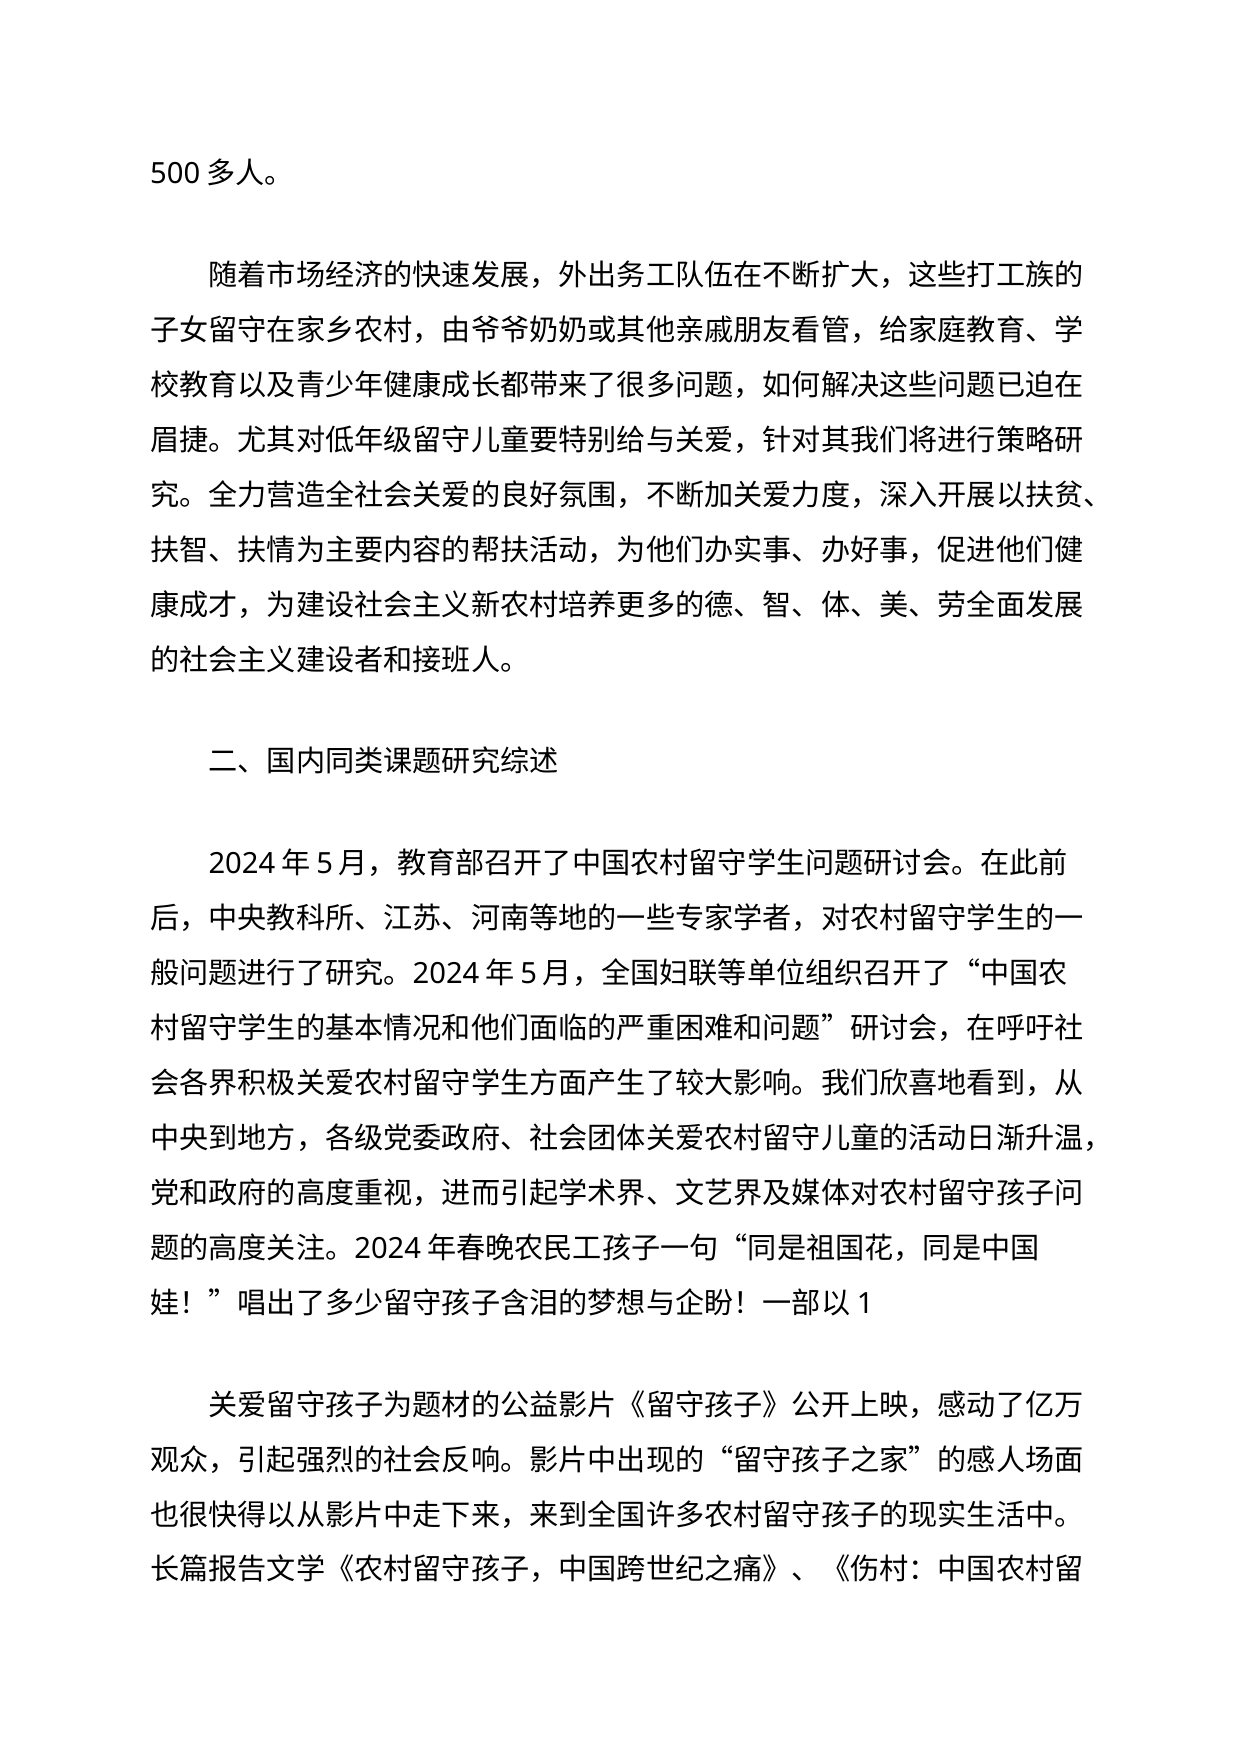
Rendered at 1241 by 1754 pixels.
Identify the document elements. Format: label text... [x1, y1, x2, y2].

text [150, 1381, 1090, 1588]
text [150, 150, 1090, 192]
text 二、国内同类课题研究综述 [150, 738, 1090, 780]
text 2024年5月，教育部召开了中国农村留守学生问题研讨会。在此前后，中央教科所、江苏、河南等地的一些专家学者，对农村留守学生的一般问题进行了研究。2024年5月，全国妇联等单位组织召开了“中国农村留守学生的基本情况和他们面临的严重困难和问题”研讨会，在呼吁社会各界积极关爱农村留守学生方面产生了较大影响。我们欣喜地看到，从中央到地方，各级党委政府、社会团体关爱农村留守儿童的活动日渐升温，党和政府的高度重视，进而引起学术界、文艺界及媒体对农村留守孩子问题的高度关注。2024年春晚农民工孩子一句“同是祖国花，同是中国娃！”唱出了多少留守孩子含泪的梦想与企盼！一部以 1 [150, 840, 1090, 1322]
text 随着市场经济的快速发展，外出务工队伍在不断扩大，这些打工族的子女留守在家乡农村，由爷爷奶奶或其他亲戚朋友看管，给家庭教育、学校教育以及青少年健康成长都带来了很多问题，如何解决这些问题已迫在眉捷。尤其对低年级留守儿童要特别给与关爱，针对其我们将进行策略研究。全力营造全社会关爱的良好氛围，不断加关爱力度，深入开展以扶贫、扶智、扶情为主要内容的帮扶活动，为他们办实事、办好事，促进他们健康成才，为建设社会主义新农村培养更多的德、智、体、美、劳全面发展的社会主义建设者和接班人。 [150, 252, 1090, 678]
